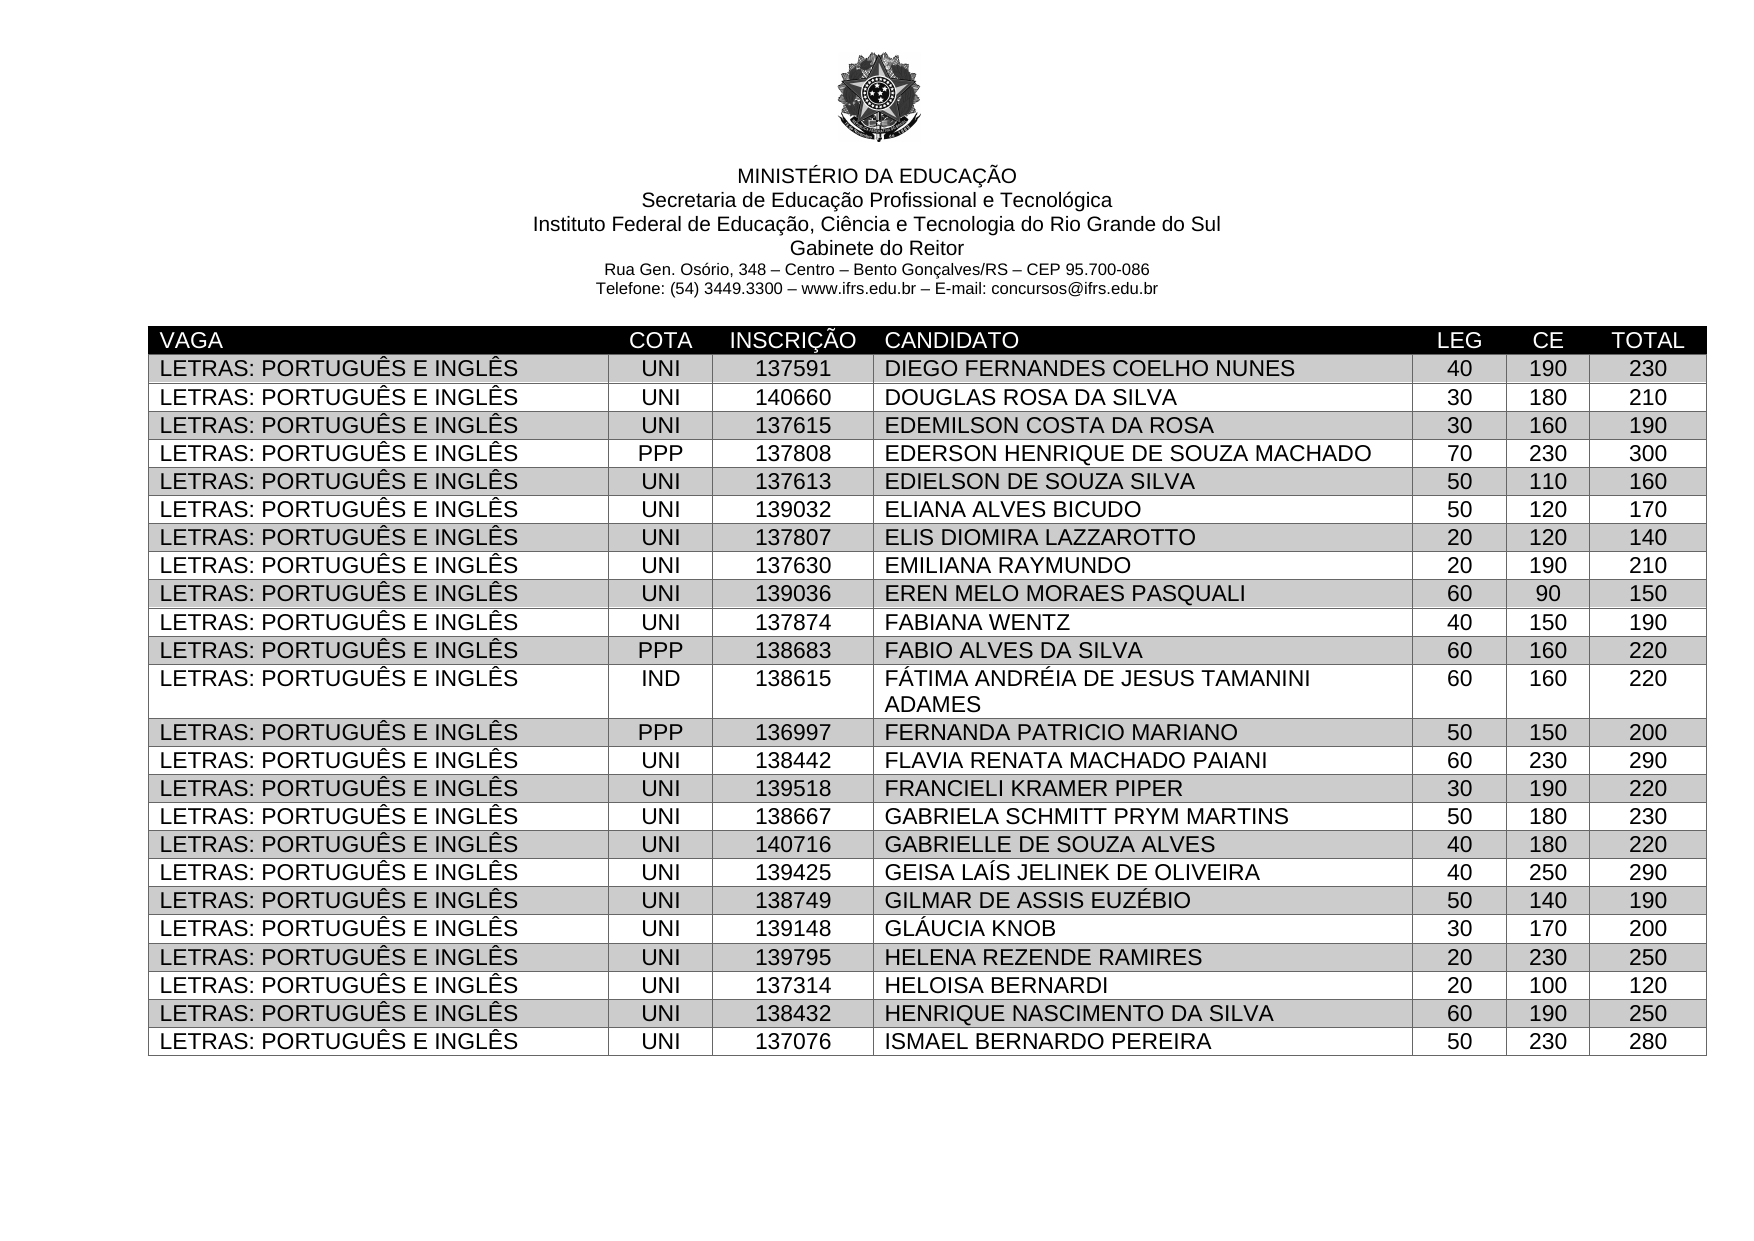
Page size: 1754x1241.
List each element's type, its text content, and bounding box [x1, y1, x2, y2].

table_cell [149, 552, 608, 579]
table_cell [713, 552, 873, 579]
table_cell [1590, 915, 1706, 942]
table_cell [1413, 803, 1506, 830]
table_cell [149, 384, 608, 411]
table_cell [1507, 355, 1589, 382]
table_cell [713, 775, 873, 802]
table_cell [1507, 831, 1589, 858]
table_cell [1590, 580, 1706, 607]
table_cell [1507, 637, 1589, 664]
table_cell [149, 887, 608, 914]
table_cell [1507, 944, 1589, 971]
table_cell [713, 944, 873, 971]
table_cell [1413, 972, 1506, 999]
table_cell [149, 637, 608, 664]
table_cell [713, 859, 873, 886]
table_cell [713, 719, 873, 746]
table_header INSCRIÇÃO [713, 327, 873, 354]
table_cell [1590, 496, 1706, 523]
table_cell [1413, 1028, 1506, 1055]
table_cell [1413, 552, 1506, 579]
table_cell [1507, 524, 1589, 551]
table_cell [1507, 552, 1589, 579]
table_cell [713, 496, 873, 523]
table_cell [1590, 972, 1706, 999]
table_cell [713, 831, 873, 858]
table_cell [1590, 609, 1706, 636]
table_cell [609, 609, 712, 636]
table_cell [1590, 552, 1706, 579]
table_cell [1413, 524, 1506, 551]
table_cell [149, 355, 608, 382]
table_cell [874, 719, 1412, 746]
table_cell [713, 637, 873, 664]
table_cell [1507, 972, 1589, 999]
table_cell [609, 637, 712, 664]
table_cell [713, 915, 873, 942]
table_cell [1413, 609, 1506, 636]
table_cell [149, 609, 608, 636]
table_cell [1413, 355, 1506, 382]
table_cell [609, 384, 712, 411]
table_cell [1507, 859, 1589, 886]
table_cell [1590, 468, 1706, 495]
table_header CANDIDATO [874, 327, 1412, 354]
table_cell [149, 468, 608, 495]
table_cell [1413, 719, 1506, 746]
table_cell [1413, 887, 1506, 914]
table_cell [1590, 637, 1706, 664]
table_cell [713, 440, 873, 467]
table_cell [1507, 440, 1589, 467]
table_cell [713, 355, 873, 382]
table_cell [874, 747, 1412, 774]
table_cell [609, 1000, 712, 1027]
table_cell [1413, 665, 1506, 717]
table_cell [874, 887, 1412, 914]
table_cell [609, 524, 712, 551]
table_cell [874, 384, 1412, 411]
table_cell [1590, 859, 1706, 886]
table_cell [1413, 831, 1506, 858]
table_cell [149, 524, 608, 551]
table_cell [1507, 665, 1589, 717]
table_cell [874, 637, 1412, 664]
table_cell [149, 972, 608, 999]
table_header TOTAL [1590, 327, 1706, 354]
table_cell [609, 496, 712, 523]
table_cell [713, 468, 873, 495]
table_header VAGA [149, 327, 608, 354]
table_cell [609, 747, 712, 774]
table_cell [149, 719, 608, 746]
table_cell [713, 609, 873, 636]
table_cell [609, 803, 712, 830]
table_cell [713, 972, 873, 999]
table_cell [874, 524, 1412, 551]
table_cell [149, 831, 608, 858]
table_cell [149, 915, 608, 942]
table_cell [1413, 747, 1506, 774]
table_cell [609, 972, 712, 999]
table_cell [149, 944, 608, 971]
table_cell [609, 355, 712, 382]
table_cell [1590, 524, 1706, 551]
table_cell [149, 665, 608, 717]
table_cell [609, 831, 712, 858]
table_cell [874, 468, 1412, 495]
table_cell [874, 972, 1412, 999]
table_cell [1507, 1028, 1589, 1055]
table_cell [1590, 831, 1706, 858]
picture [837, 52, 921, 142]
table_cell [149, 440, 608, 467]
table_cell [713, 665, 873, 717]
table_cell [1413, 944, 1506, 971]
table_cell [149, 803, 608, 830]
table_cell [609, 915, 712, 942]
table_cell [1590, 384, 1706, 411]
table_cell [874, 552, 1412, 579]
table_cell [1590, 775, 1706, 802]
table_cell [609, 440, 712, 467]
table_header COTA [609, 327, 712, 354]
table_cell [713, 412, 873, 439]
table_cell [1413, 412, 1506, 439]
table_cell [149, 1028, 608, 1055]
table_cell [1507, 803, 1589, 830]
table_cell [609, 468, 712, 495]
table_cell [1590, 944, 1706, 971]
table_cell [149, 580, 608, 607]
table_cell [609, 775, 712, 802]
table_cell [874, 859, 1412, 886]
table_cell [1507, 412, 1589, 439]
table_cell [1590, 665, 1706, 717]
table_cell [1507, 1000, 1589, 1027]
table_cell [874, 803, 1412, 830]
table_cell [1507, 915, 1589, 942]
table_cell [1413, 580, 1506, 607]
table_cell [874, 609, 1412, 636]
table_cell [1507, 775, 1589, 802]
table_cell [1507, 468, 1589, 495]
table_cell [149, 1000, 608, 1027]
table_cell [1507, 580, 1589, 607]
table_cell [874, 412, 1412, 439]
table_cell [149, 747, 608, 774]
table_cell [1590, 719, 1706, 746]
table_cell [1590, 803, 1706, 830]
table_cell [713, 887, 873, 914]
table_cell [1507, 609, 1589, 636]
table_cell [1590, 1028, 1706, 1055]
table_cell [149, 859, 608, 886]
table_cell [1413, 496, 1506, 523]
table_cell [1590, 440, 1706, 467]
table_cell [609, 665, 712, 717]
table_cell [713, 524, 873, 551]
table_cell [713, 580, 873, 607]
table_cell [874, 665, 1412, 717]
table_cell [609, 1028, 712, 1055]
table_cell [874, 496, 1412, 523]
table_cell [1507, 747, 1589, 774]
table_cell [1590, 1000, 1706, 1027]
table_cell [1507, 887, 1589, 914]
table_header LEG [1413, 327, 1506, 354]
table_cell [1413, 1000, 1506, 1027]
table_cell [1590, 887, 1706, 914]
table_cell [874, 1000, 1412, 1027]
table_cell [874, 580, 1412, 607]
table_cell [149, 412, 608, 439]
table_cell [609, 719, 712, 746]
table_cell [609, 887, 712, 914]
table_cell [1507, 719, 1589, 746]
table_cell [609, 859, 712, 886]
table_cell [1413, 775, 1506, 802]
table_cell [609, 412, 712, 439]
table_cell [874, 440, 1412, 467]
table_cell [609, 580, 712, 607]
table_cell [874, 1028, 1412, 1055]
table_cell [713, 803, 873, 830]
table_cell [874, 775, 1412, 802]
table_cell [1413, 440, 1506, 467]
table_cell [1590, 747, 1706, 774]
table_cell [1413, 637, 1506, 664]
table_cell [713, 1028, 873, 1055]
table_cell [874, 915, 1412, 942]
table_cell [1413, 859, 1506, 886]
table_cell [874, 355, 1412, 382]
table_header CE [1507, 327, 1589, 354]
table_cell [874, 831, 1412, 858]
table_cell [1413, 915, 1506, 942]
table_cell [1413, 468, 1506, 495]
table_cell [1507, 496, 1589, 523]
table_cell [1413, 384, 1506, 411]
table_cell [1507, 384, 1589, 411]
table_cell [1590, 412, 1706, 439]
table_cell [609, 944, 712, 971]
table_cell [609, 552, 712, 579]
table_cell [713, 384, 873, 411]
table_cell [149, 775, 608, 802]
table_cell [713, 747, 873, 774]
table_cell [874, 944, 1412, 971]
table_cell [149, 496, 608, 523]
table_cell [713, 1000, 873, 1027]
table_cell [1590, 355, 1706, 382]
